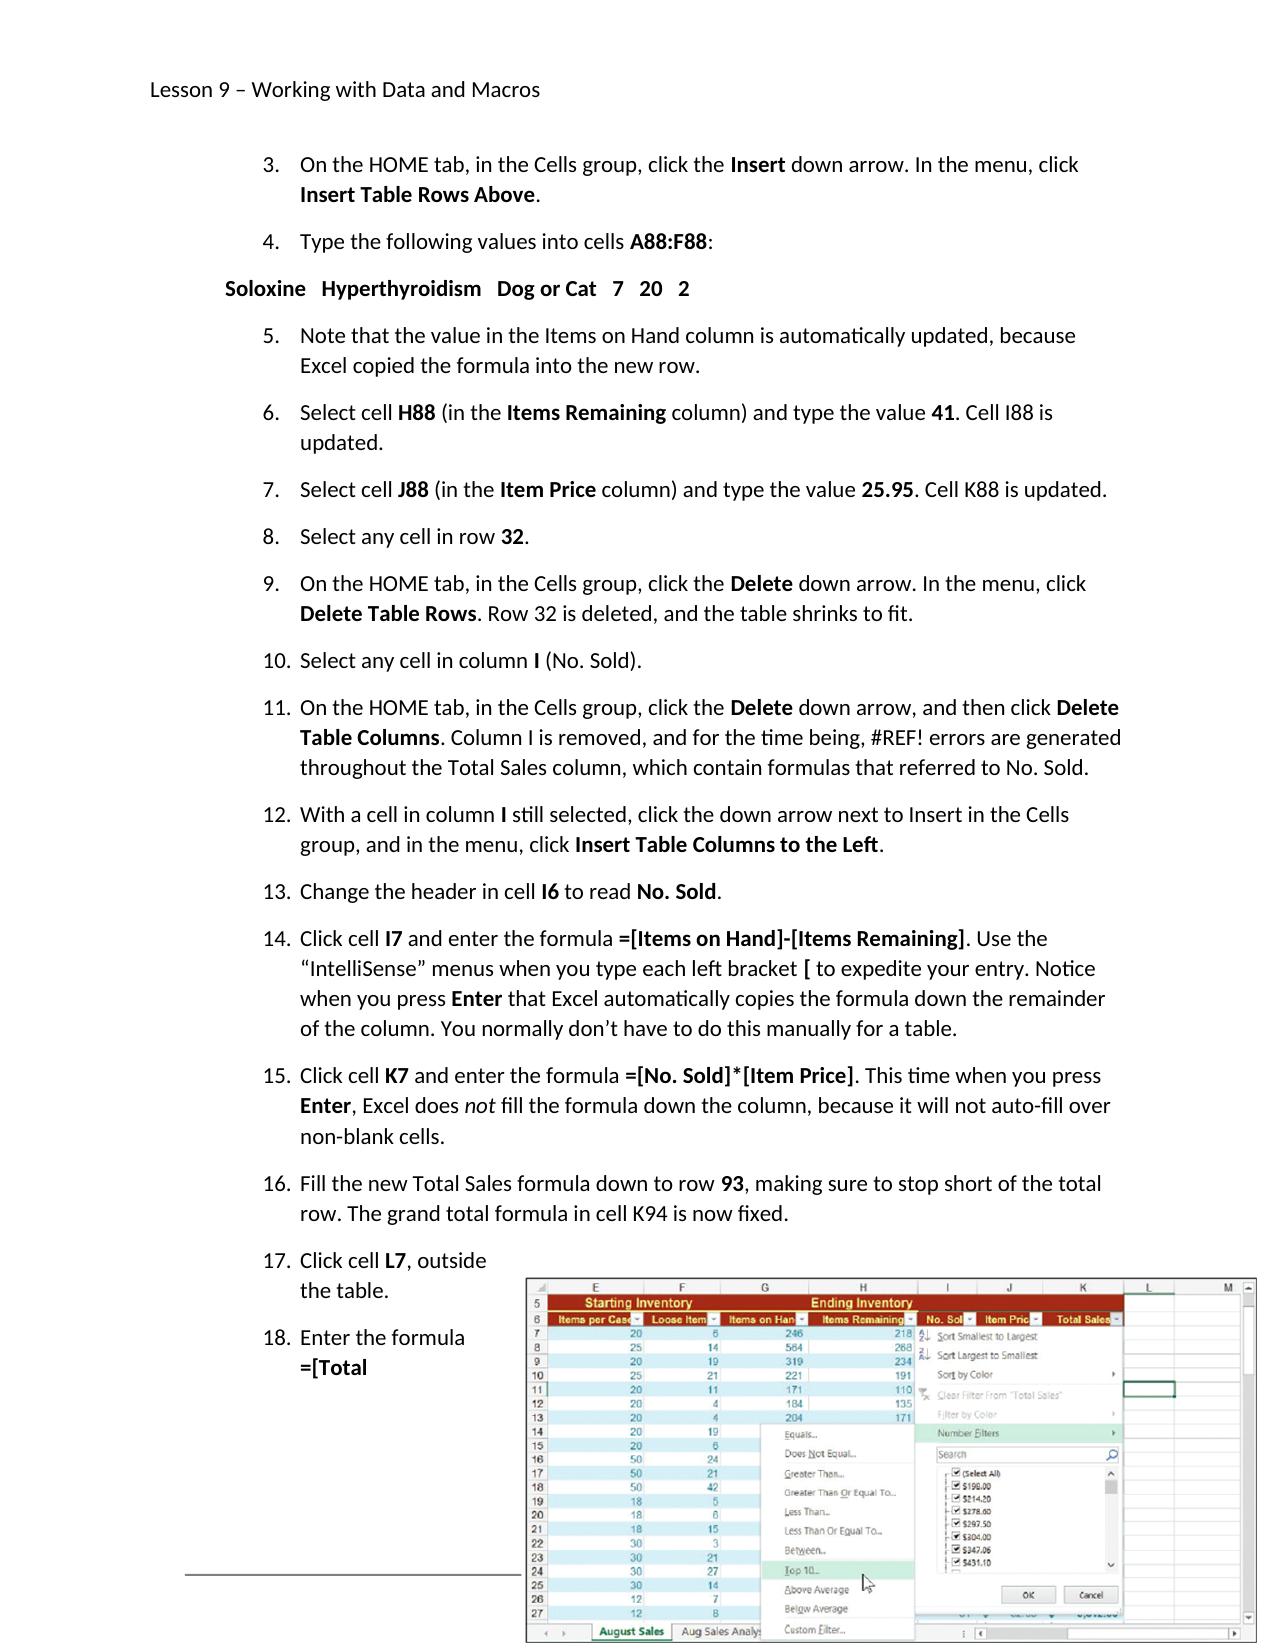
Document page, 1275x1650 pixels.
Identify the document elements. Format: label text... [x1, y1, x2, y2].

list Change the header in cell I6 to read No. Sold. [262, 877, 1125, 905]
list Click cell I7 and enter the formula =[Items on Hand]-[Items Remaining]. Use the “IntelliSense” menus when you type each left bracket [ to expedite your entry. Notice when you press Enter that Excel automatically copies the formula down the remainder of the column. You normally don’t have to do this manually for a table. [262, 924, 1125, 1043]
list With a cell in column I still selected, click the down arrow next to Insert in the Cells group, and in the menu, click Insert Table Columns to the Left. [262, 800, 1125, 858]
list Click cell K7 and enter the formula =[No. Sold]*[Item Price]. This time when you press Enter, Excel does not fill the formula down the column, because it will not auto-fill over non-blank cells. [262, 1061, 1125, 1150]
picture [520, 1273, 1261, 1648]
list Select cell H88 (in the Items Remaining column) and type the value 41. Cell I88 is updated. [262, 398, 1125, 456]
list Type the following values into cells A88:F88: [262, 227, 1125, 255]
list Note that the value in the Items on Hand column is automatically updated, because Excel copied the formula into the new row. [262, 321, 1125, 379]
list Select cell J88 (in the Item Price column) and type the value 25.95. Cell K88 is updated. [262, 475, 1125, 503]
list Fill the new Total Sales formula down to row 93, making sure to stop short of the total row. The grand total formula in cell K94 is now fixed. [262, 1169, 1125, 1227]
list On the HOME tab, in the Cells group, click the Insert down arrow. In the menu, click Insert Table Rows Above. [262, 150, 1125, 208]
list On the HOME tab, in the Cells group, click the Delete down arrow. In the menu, click Delete Table Rows. Row 32 is deleted, and the table shrinks to fit. [262, 569, 1125, 627]
list Select any cell in column I (No. Sold). [262, 646, 1125, 674]
list Click cell L7, outside the table. [262, 1246, 1125, 1304]
list On the HOME tab, in the Cells group, click the Delete down arrow, and then click Delete Table Columns. Column I is removed, and for the time being, #REF! errors are generated throughout the Total Sales column, which contain formulas that referred to No. Sold. [262, 693, 1125, 781]
text Soloxine Hyperthyroidism Dog or Cat 7 20 2 [150, 274, 1125, 302]
list Select any cell in row 32. [262, 522, 1125, 550]
